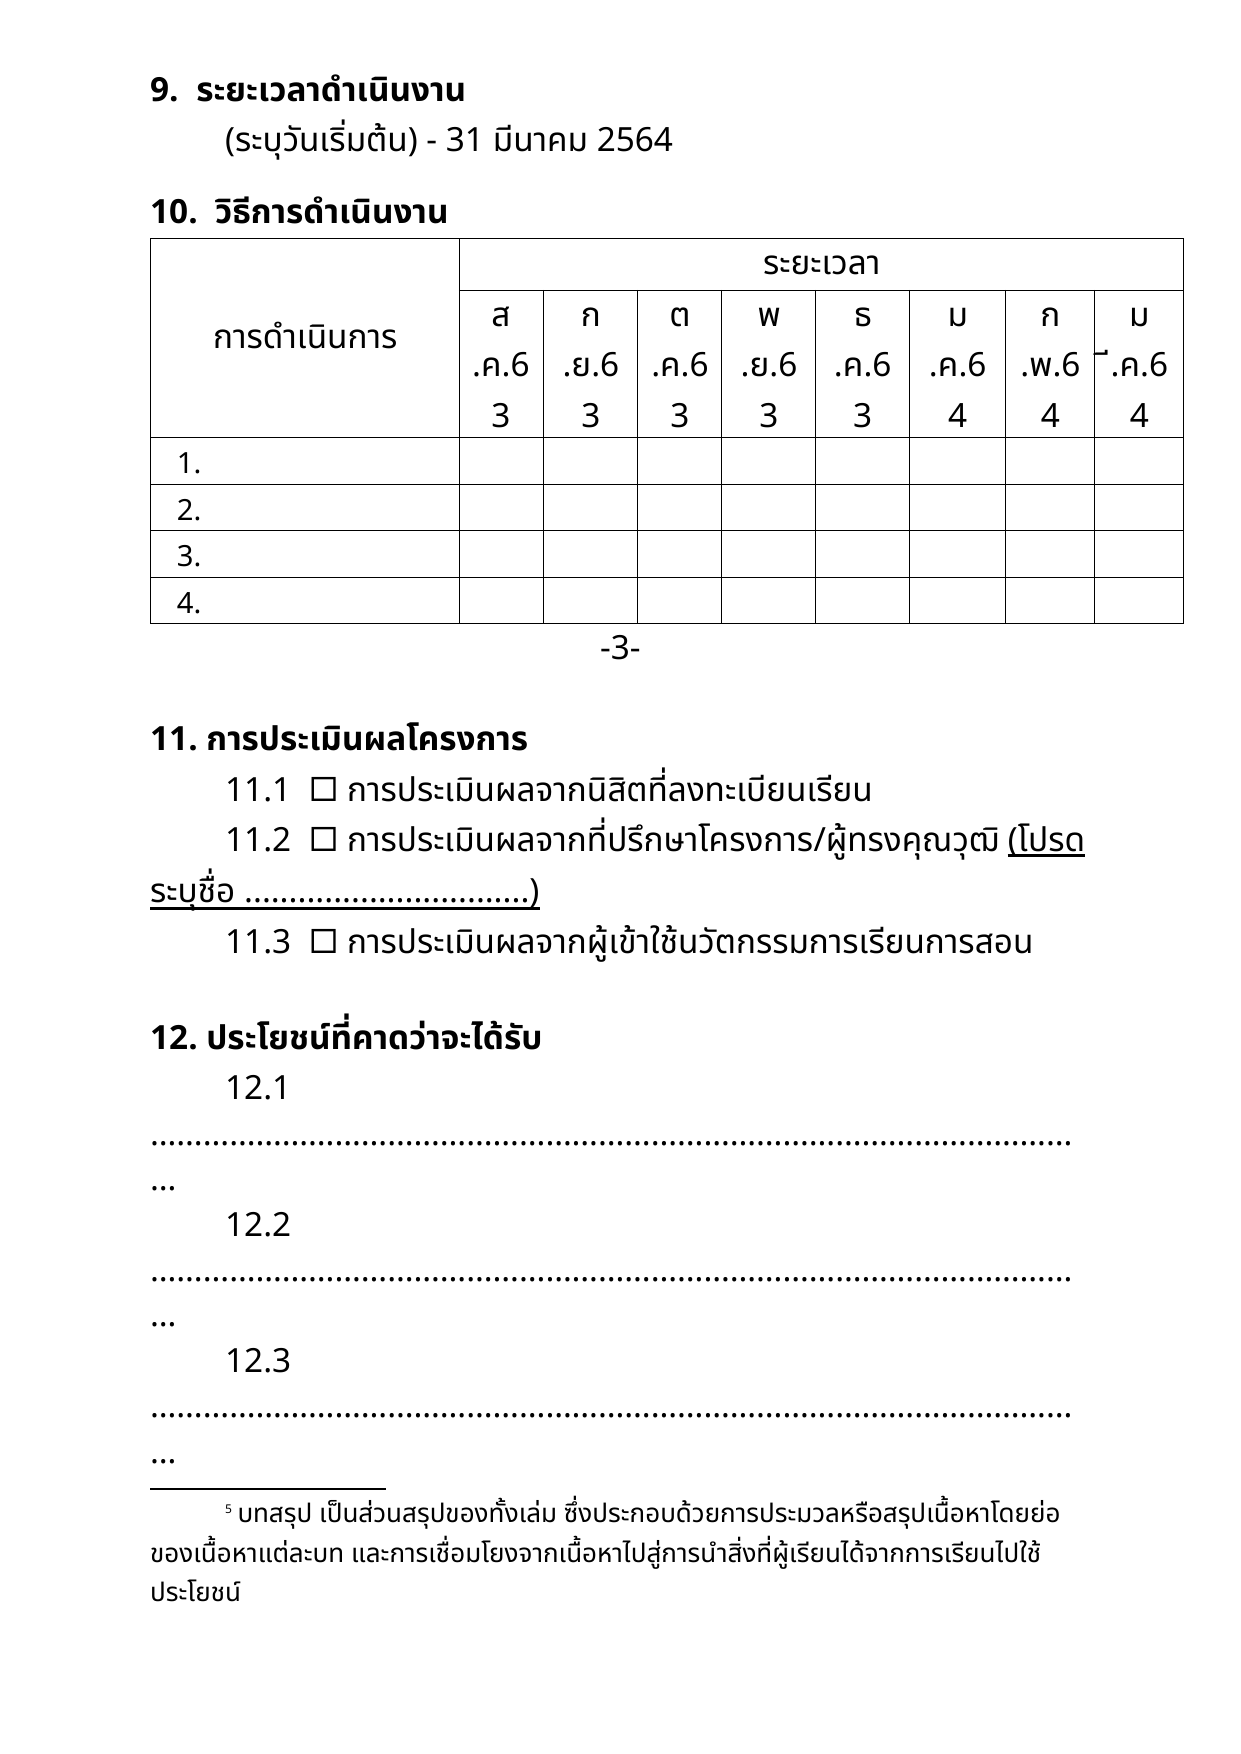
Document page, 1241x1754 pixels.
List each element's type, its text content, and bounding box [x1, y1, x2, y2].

table_cell [151, 438, 459, 484]
table_cell [816, 438, 909, 484]
text 12.3 ……………………………………………………………………………………………… [150, 1337, 1090, 1473]
text 11.2 การประเมินผลจากที่ปรึกษาโครงการ/ผู้ทรงคุณวุฒิ (โปรดระบุชื่อ ................................) [150, 816, 1090, 917]
table_cell [1006, 438, 1094, 484]
table_cell [460, 485, 543, 530]
table_cell มี.ค.64 [1095, 291, 1183, 437]
text 12.1 ……………………………………………………………………………………………… [150, 1064, 1090, 1200]
table_cell [1006, 531, 1094, 577]
text 11. การประเมินผลโครงการ [150, 715, 1090, 766]
table_cell [910, 578, 1005, 623]
table_cell [1006, 578, 1094, 623]
table_cell [151, 578, 459, 623]
table_cell [1095, 531, 1183, 577]
table_cell [544, 485, 637, 530]
table_cell [1006, 485, 1094, 530]
table_cell [544, 531, 637, 577]
table_cell [910, 531, 1005, 577]
table_cell [1095, 578, 1183, 623]
table_cell [1095, 485, 1183, 530]
table_cell [151, 485, 459, 530]
table_cell [544, 438, 637, 484]
text 12.2 ……………………………………………………………………………………………… [150, 1200, 1090, 1337]
table_cell [638, 531, 721, 577]
text 12. ประโยชน์ที่คาดว่าจะได้รับ [150, 1013, 1090, 1064]
text 11.1 การประเมินผลจากนิสิตที่ลงทะเบียนเรียน [150, 766, 1090, 816]
table_cell ม.ค.64 [910, 291, 1005, 437]
table_header การดำเนินการ [151, 239, 459, 437]
text -3- [150, 624, 1090, 669]
table_cell [151, 531, 459, 577]
table_cell [638, 485, 721, 530]
table_cell ก.ย.63 [544, 291, 637, 437]
table_cell [816, 531, 909, 577]
table_cell [722, 485, 815, 530]
table_cell ต.ค.63 [638, 291, 721, 437]
table_cell พ.ย.63 [722, 291, 815, 437]
table_cell ส.ค.63 [460, 291, 543, 437]
table_cell [460, 531, 543, 577]
table_cell [544, 578, 637, 623]
text 9. ระยะเวลาดำเนินงาน [150, 66, 1090, 116]
table_cell [910, 485, 1005, 530]
table_cell [910, 438, 1005, 484]
table_cell [638, 578, 721, 623]
table_cell [1095, 438, 1183, 484]
table_cell [638, 438, 721, 484]
table_cell [816, 485, 909, 530]
table_cell [816, 578, 909, 623]
table_cell [722, 438, 815, 484]
table_cell [460, 578, 543, 623]
table_cell ก.พ.64 [1006, 291, 1094, 437]
table_cell [460, 438, 543, 484]
text 10. วิธีการดำเนินงาน [150, 188, 1090, 238]
table_cell [722, 531, 815, 577]
table_header ระยะเวลา [460, 239, 1183, 290]
table_cell [722, 578, 815, 623]
text 11.3 การประเมินผลจากผู้เข้าใช้นวัตกรรมการเรียนการสอน [150, 917, 1090, 968]
text (ระบุวันเริ่มต้น) - 31 มีนาคม 2564 [150, 116, 1090, 167]
table_cell ธ.ค.63 [816, 291, 909, 437]
